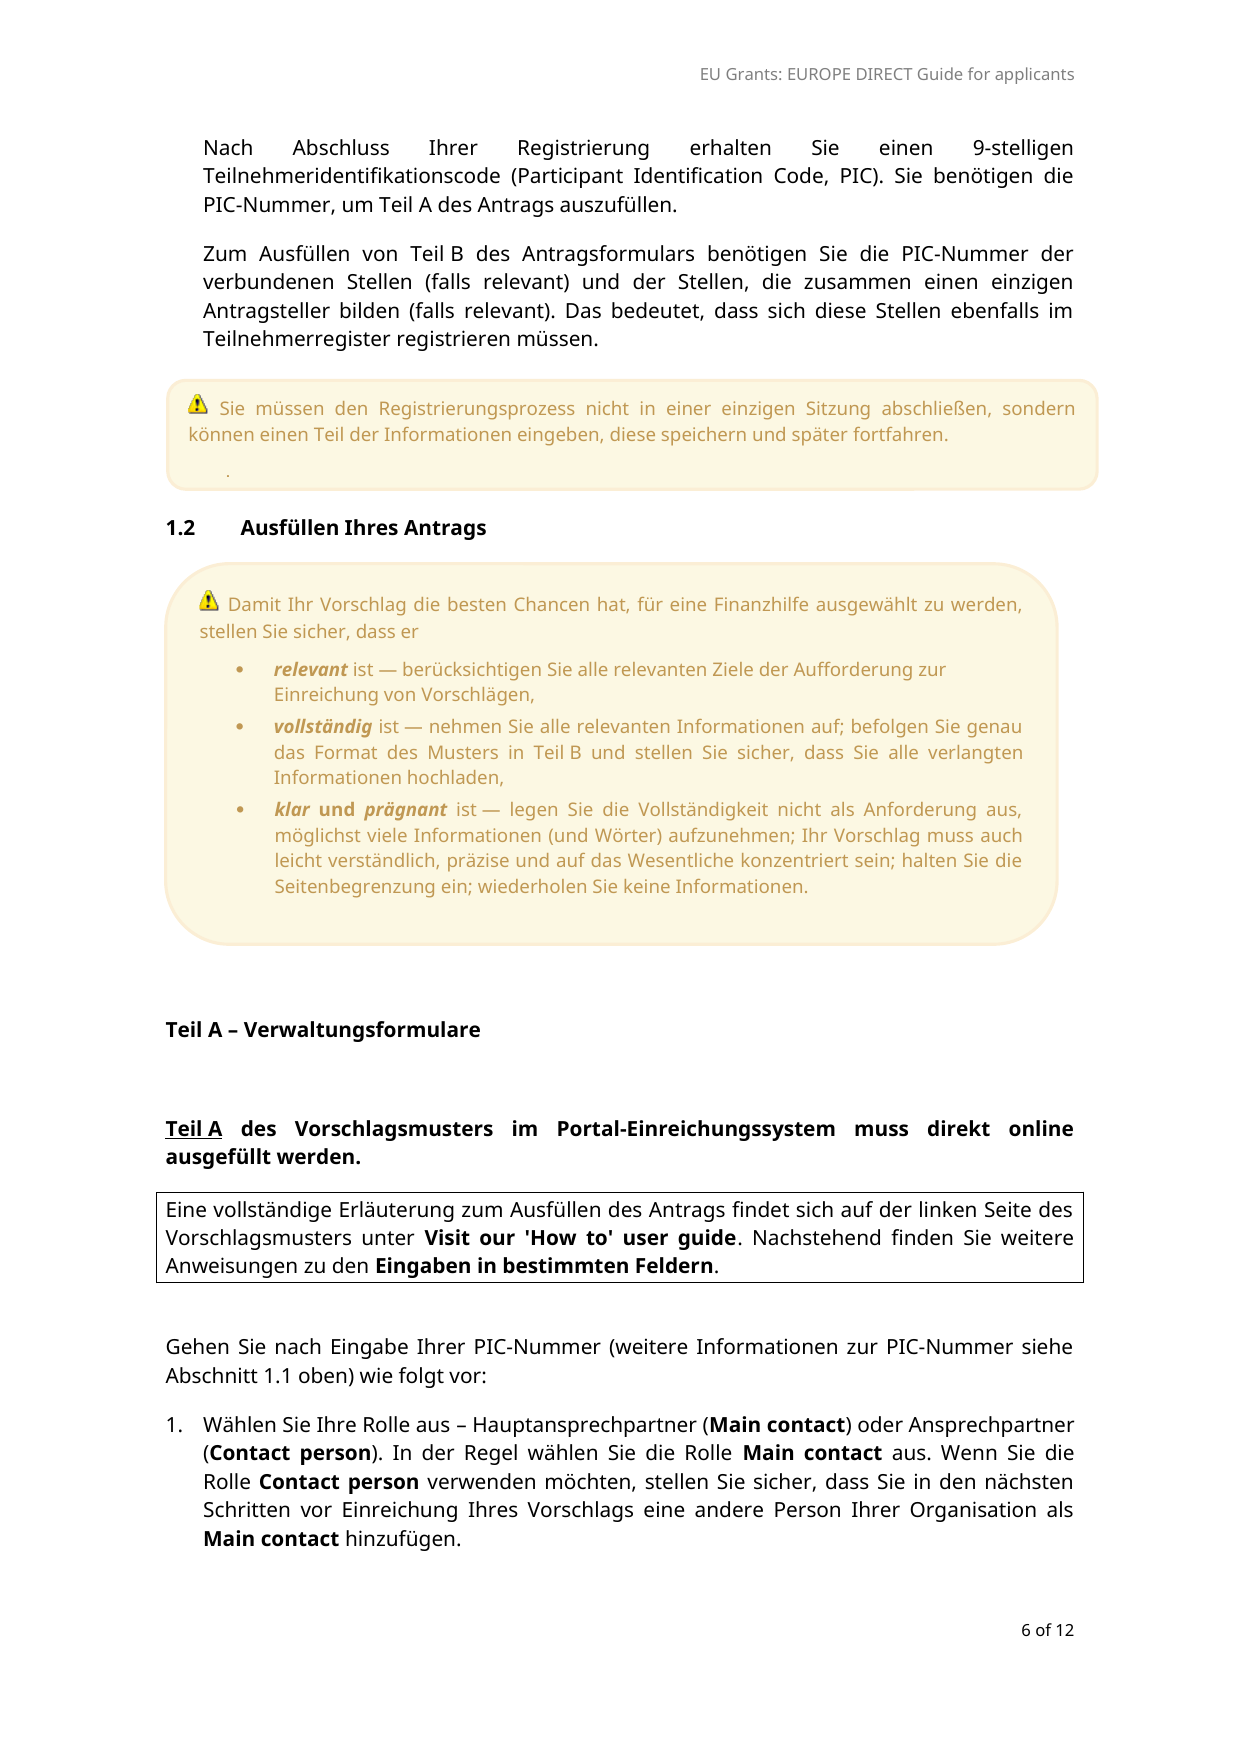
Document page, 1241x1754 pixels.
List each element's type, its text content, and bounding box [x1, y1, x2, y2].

subtitle 1.2 Ausfüllen Ihres Antrags [165, 513, 1075, 541]
text Nach Abschluss Ihrer Registrierung erhalten Sie einen 9-stelligen Teilnehmeridentifikationscode (Participant Identification Code, PIC). Sie benötigen die PIC-Nummer, um Teil A des Antrags auszufüllen. [203, 133, 1075, 218]
picture [199, 589, 221, 612]
text Gehen Sie nach Eingabe Ihrer PIC-Nummer (weitere Informationen zur PIC-Nummer siehe Abschnitt 1.1 oben) wie folgt vor: [165, 1332, 1075, 1389]
picture [188, 393, 210, 415]
text Eine vollständige Erläuterung zum Ausfüllen des Antrags findet sich auf der linken Seite des Vorschlagsmusters unter Visit our 'How to' user guide. Nachstehend finden Sie weitere Anweisungen zu den Eingaben in bestimmten Feldern. [157, 1193, 1083, 1282]
text Teil A – Verwaltungsformulare [165, 1015, 1075, 1044]
text Teil A des Vorschlagsmusters im Portal-Einreichungssystem muss direkt online ausgefüllt werden. [165, 1114, 1075, 1171]
list Wählen Sie Ihre Rolle aus – Hauptansprechpartner (Main contact) oder Ansprechpartner (Contact person). In der Regel wählen Sie die Rolle Main contact aus. Wenn Sie die Rolle Contact person verwenden möchten, stellen Sie sicher, dass Sie in den nächsten Schritten vor Einreichung Ihres Vorschlags eine andere Person Ihrer Organisation als Main contact hinzufügen. [165, 1410, 1075, 1552]
text Zum Ausfüllen von Teil B des Antragsformulars benötigen Sie die PIC-Nummer der verbundenen Stellen (falls relevant) und der Stellen, die zusammen einen einzigen Antragsteller bilden (falls relevant). Das bedeutet, dass sich diese Stellen ebenfalls im Teilnehmerregister registrieren müssen. [203, 239, 1075, 353]
